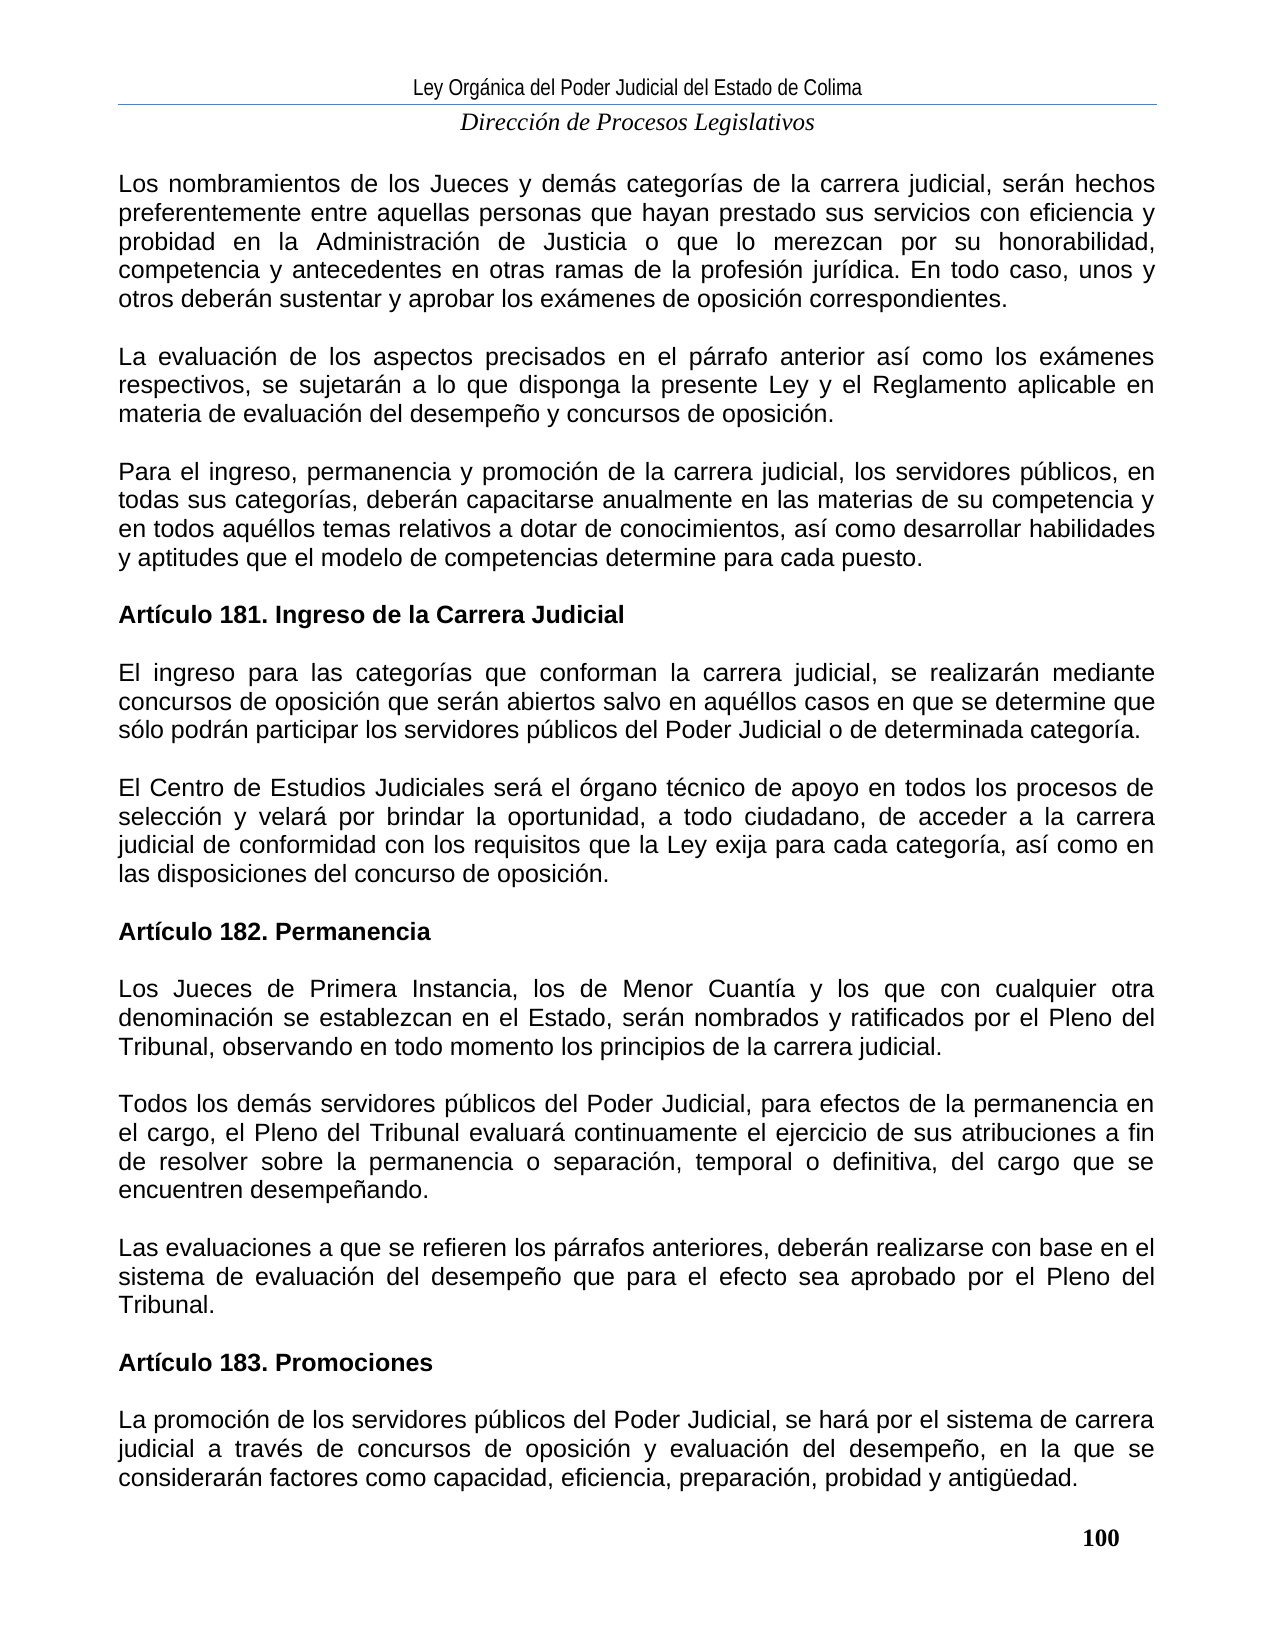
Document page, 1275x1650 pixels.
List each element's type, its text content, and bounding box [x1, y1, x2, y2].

text La promoción de los servidores públicos del Poder Judicial, se hará por el sistema de carrera judicial a través de concursos de oposición y evaluación del desempeño, en la que se considerarán factores como capacidad, eficiencia, preparación, probidad y antigüedad. [118, 1405, 1157, 1491]
text Artículo 182. Permanencia [118, 916, 1157, 945]
text Los nombramientos de los Jueces y demás categorías de la carrera judicial, serán hechos preferentemente entre aquellas personas que hayan prestado sus servicios con eficiencia y probidad en la Administración de Justicia o que lo merezcan por su honorabilidad, competencia y antecedentes en otras ramas de la profesión jurídica. En todo caso, unos y otros deberán sustentar y aprobar los exámenes de oposición correspondientes. [118, 169, 1157, 313]
text Para el ingreso, permanencia y promoción de la carrera judicial, los servidores públicos, en todas sus categorías, deberán capacitarse anualmente en las materias de su competencia y en todos aquéllos temas relativos a dotar de conocimientos, así como desarrollar habilidades y aptitudes que el modelo de competencias determine para cada puesto. [118, 456, 1157, 571]
text Artículo 183. Promociones [118, 1348, 1157, 1376]
text Las evaluaciones a que se refieren los párrafos anteriores, deberán realizarse con base en el sistema de evaluación del desempeño que para el efecto sea aprobado por el Pleno del Tribunal. [118, 1233, 1157, 1319]
text El ingreso para las categorías que conforman la carrera judicial, se realizarán mediante concursos de oposición que serán abiertos salvo en aquéllos casos en que se determine que sólo podrán participar los servidores públicos del Poder Judicial o de determinada categoría. [118, 658, 1157, 744]
text Artículo 181. Ingreso de la Carrera Judicial [118, 600, 1157, 629]
text Los Jueces de Primera Instancia, los de Menor Cuantía y los que con cualquier otra denominación se establezcan en el Estado, serán nombrados y ratificados por el Pleno del Tribunal, observando en todo momento los principios de la carrera judicial. [118, 974, 1157, 1060]
text Todos los demás servidores públicos del Poder Judicial, para efectos de la permanencia en el cargo, el Pleno del Tribunal evaluará continuamente el ejercicio de sus atribuciones a fin de resolver sobre la permanencia o separación, temporal o definitiva, del cargo que se encuentren desempeñando. [118, 1089, 1157, 1204]
text La evaluación de los aspectos precisados en el párrafo anterior así como los exámenes respectivos, se sujetarán a lo que disponga la presente Ley y el Reglamento aplicable en materia de evaluación del desempeño y concursos de oposición. [118, 341, 1157, 428]
text El Centro de Estudios Judiciales será el órgano técnico de apoyo en todos los procesos de selección y velará por brindar la oportunidad, a todo ciudadano, de acceder a la carrera judicial de conformidad con los requisitos que la Ley exija para cada categoría, así como en las disposiciones del concurso de oposición. [118, 773, 1157, 888]
